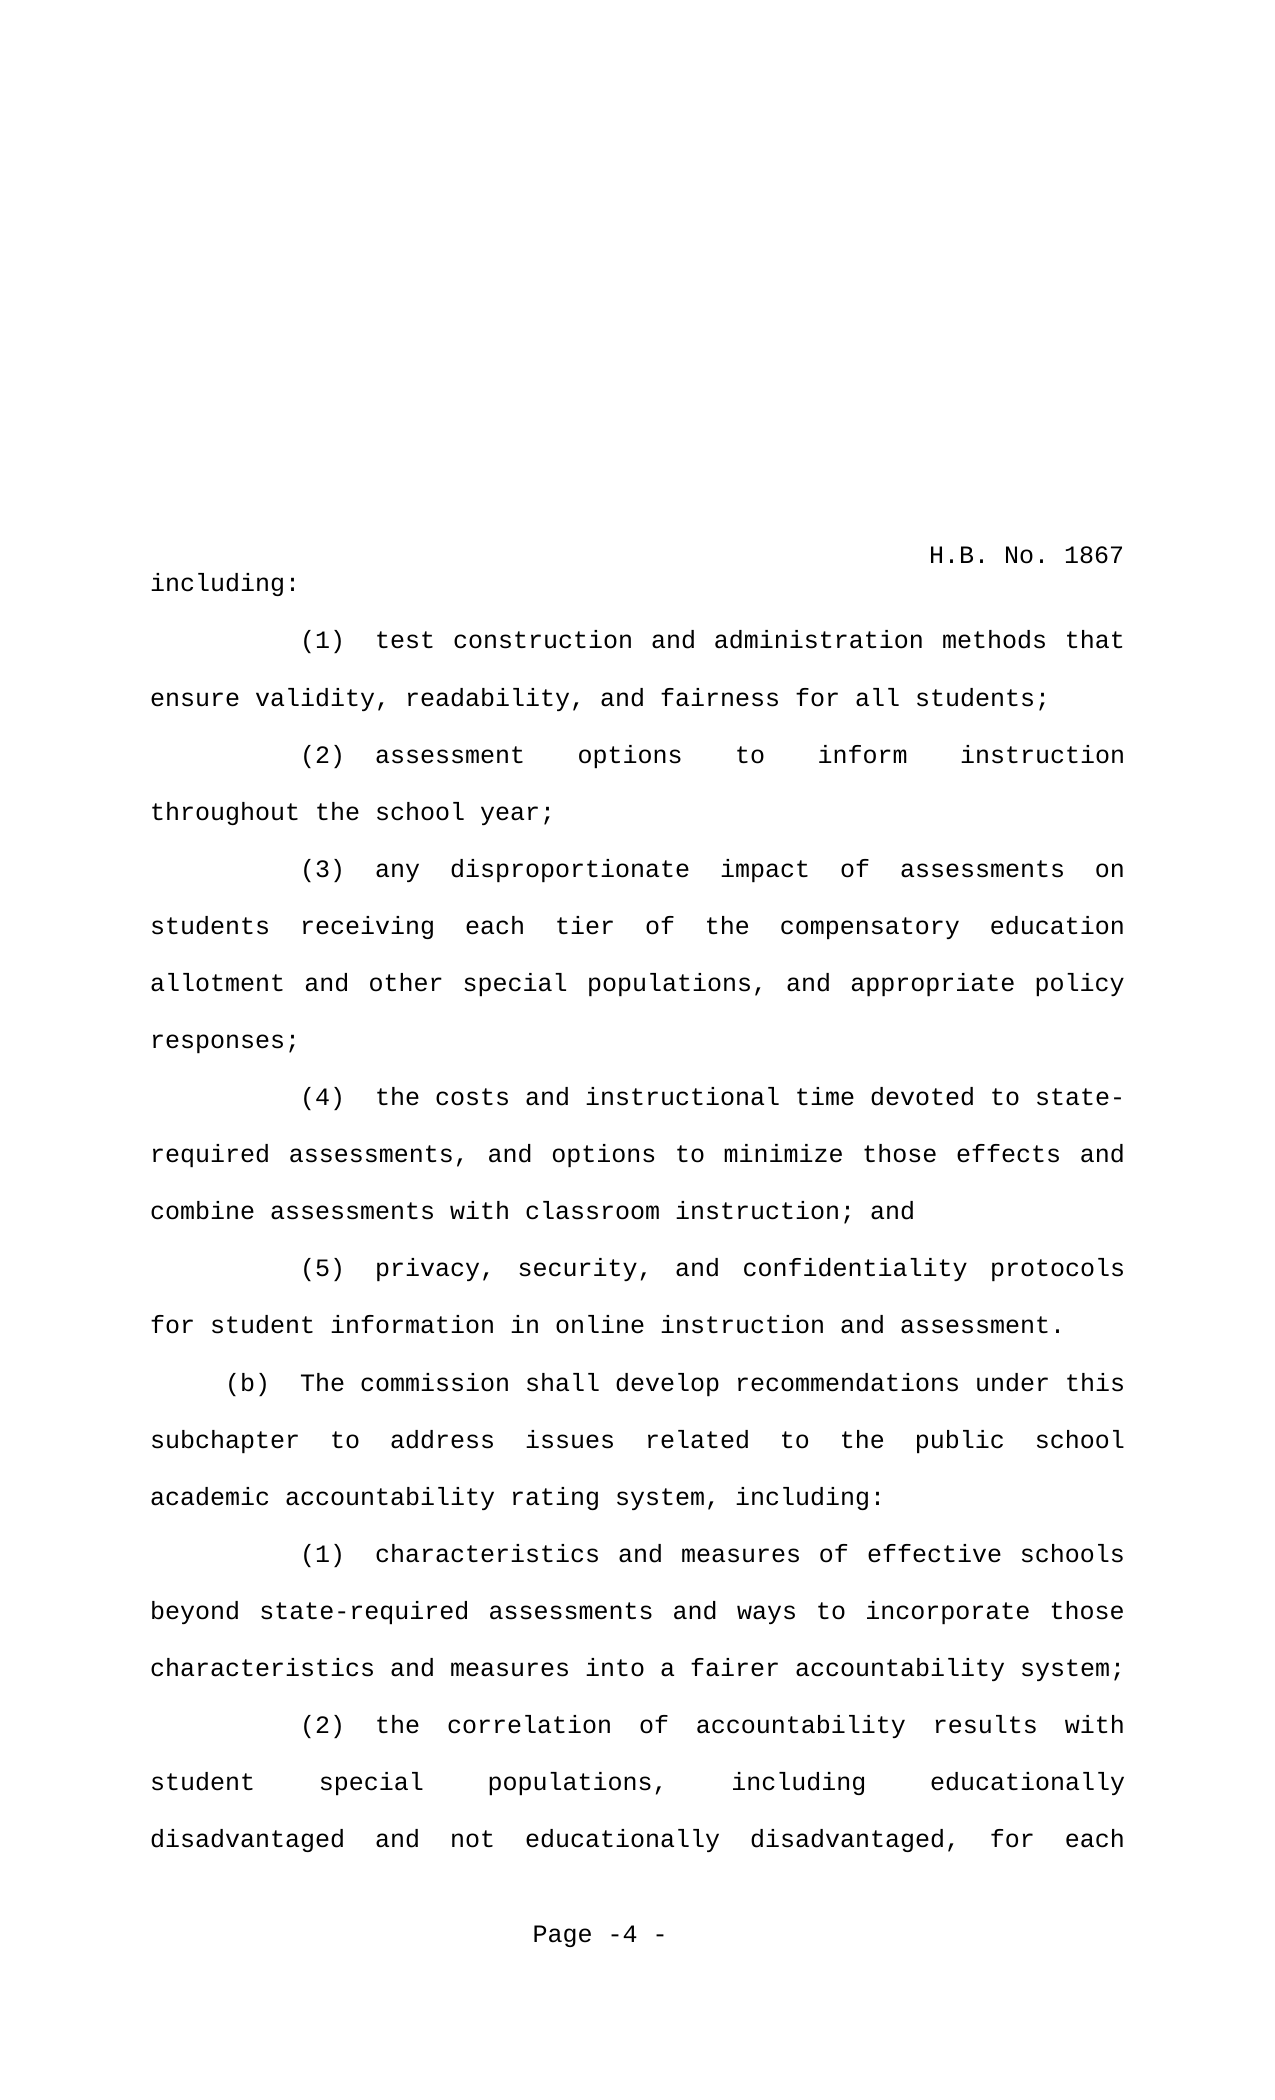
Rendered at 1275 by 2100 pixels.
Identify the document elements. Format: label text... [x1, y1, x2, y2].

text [150, 571, 1125, 599]
text (b) The commission shall develop recommendations under this subchapter to address issues related to the public school academic accountability rating system, including: [150, 1370, 1125, 1513]
text (1) test construction and administration methods that ensure validity, readability, and fairness for all students; [150, 628, 1125, 713]
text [150, 1712, 1125, 1855]
text (1) characteristics and measures of effective schools beyond state-required assessments and ways to incorporate those characteristics and measures into a fairer accountability system; [150, 1541, 1125, 1684]
text (3) any disproportionate impact of assessments on students receiving each tier of the compensatory education allotment and other special populations, and appropriate policy responses; [150, 856, 1125, 1056]
text (2) assessment options to inform instruction throughout the school year; [150, 742, 1125, 828]
text (5) privacy, security, and confidentiality protocols for student information in online instruction and assessment. [150, 1256, 1125, 1341]
text (4) the costs and instructional time devoted to state-required assessments, and options to minimize those effects and combine assessments with classroom instruction; and [150, 1084, 1125, 1227]
